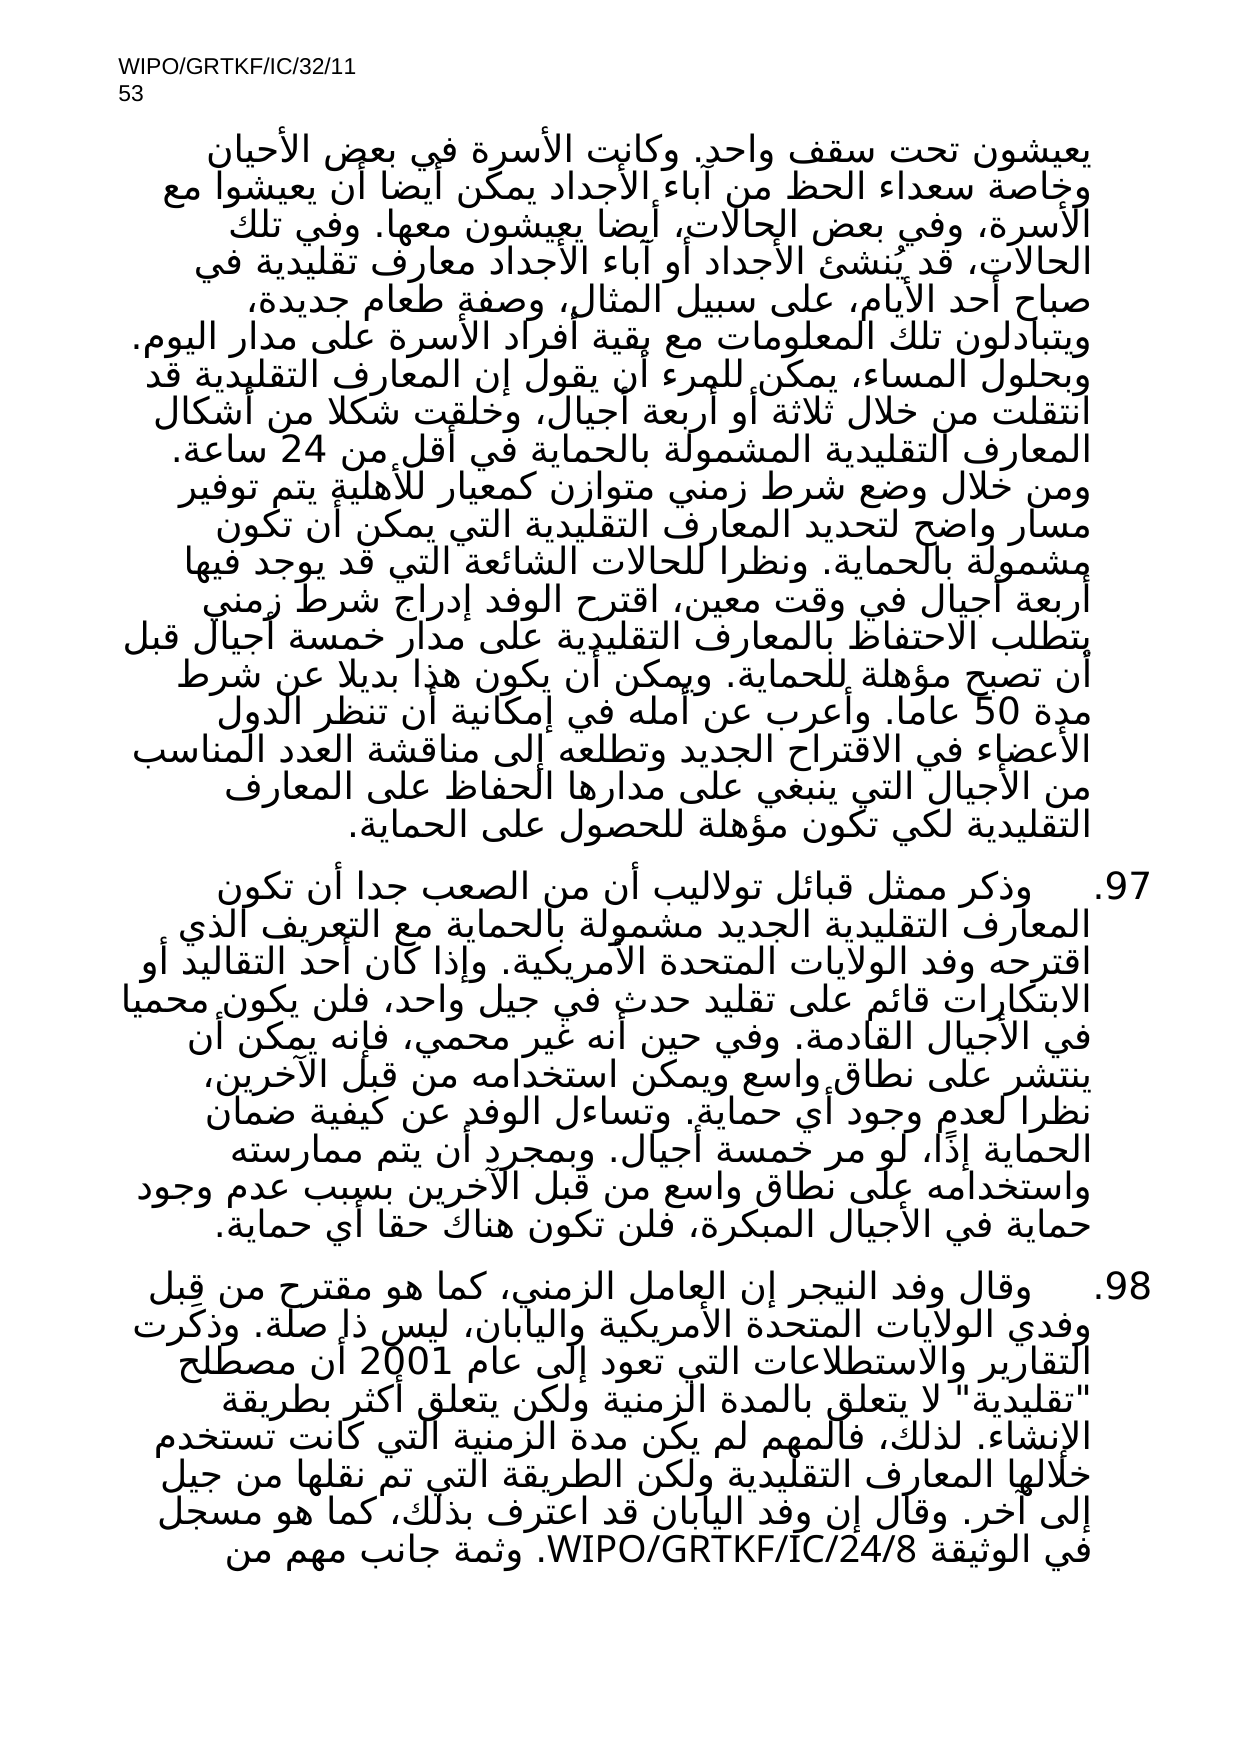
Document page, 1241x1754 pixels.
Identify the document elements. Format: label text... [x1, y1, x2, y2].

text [118, 1270, 1092, 1570]
text وذكر ممثل قبائل تولاليب أن من الصعب جدا أن تكون المعارف التقليدية الجديد مشمولة بالحماية مع التعريف الذي اقترحه وفد الولايات المتحدة الأمريكية. وإذا كان أحد التقاليد أو الابتكارات قائم على تقليد حدث في جيل واحد، فلن يكون محميا في الأجيال القادمة. وفي حين أنه غير محمي، فإنه يمكن أن ينتشر على نطاق واسع ويمكن استخدامه من قبل الآخرين، نظرا لعدم وجود أي حماية. وتساءل الوفد عن كيفية ضمان الحماية إذًا، لو مر خمسة أجيال. وبمجرد أن يتم ممارسته واستخدامه على نطاق واسع من قبل الآخرين بسبب عدم وجود حماية في الأجيال المبكرة، فلن تكون هناك حقا أي حماية. [118, 870, 1092, 1245]
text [118, 132, 1092, 845]
